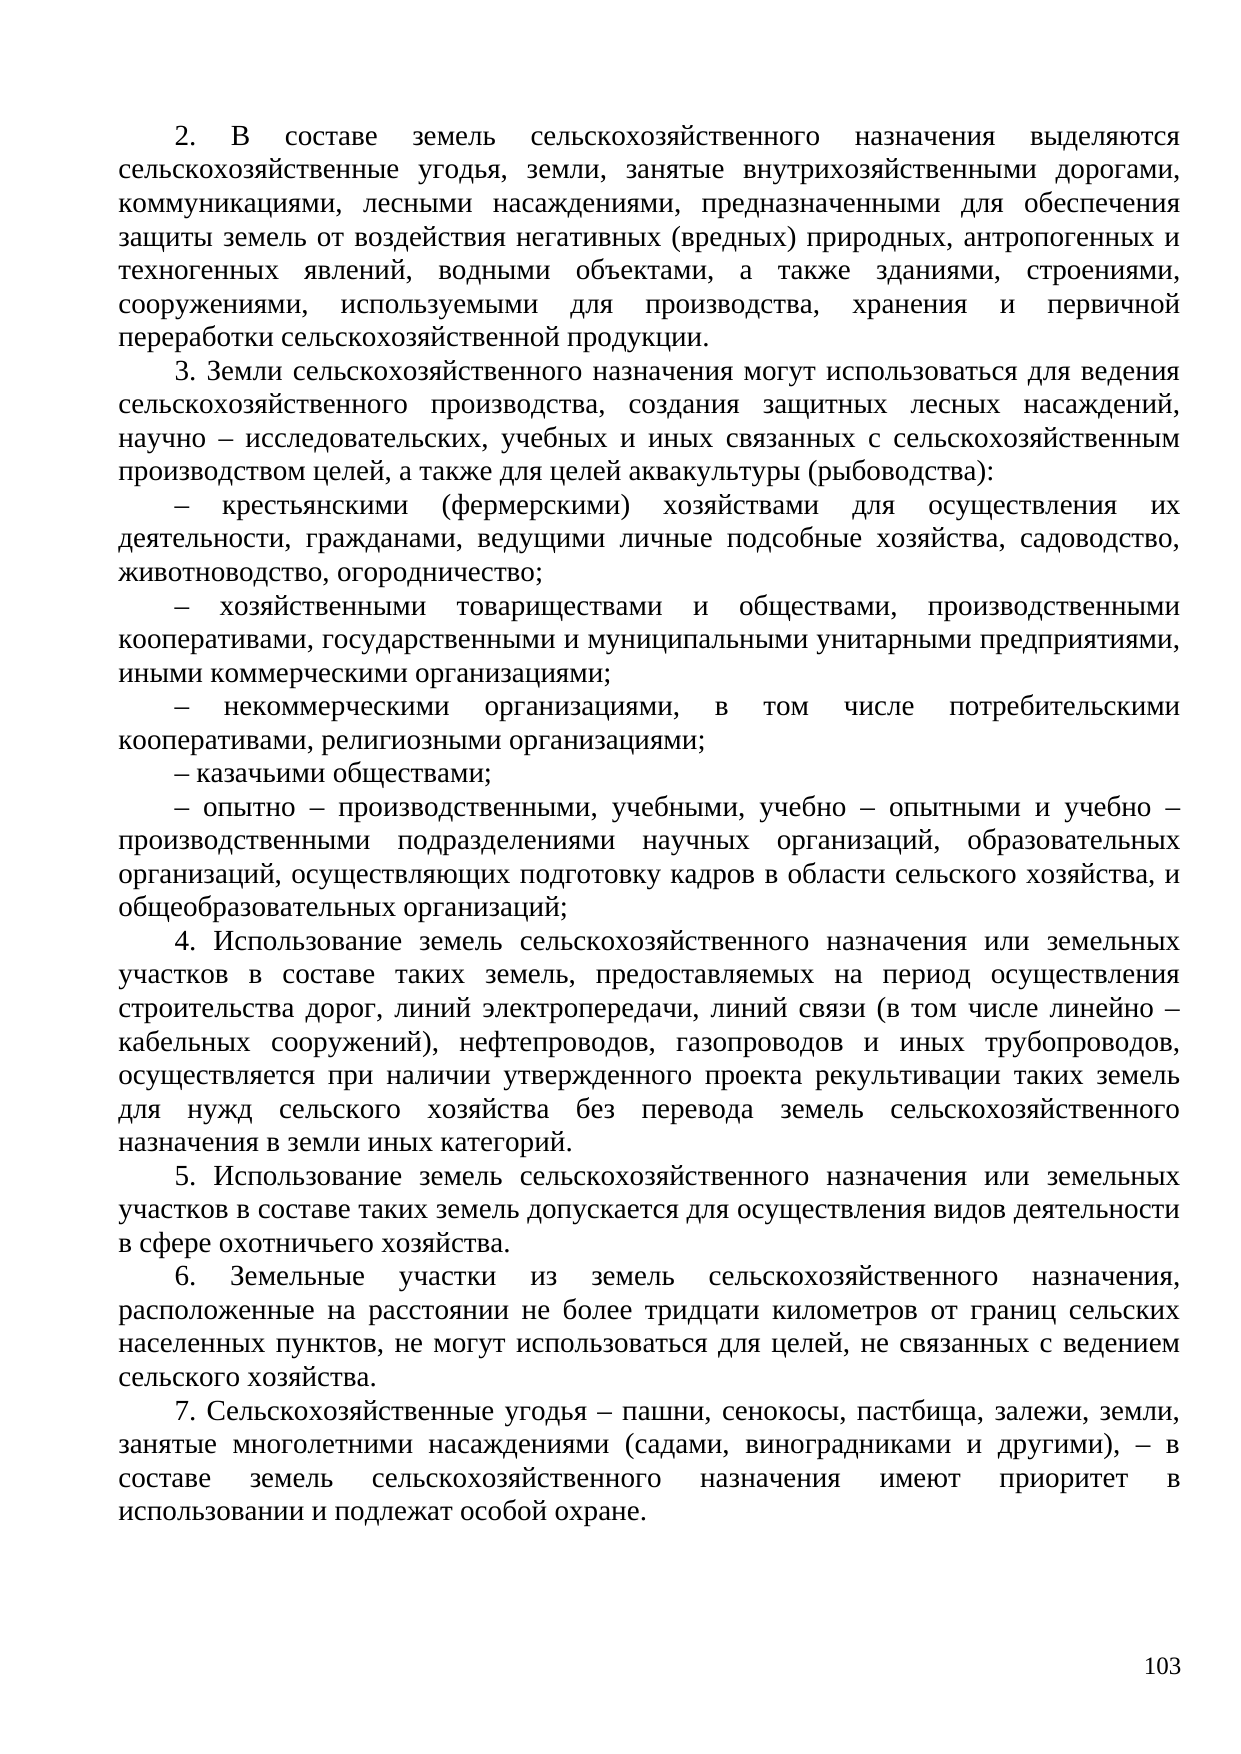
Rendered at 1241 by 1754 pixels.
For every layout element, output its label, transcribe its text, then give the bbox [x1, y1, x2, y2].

text 5. Использование земель сельскохозяйственного назначения или земельных участков в составе таких земель допускается для осуществления видов деятельности в сфере охотничьего хозяйства. [118, 1158, 1181, 1258]
text – казачьими обществами; [118, 755, 1181, 789]
text 2. В составе земель сельскохозяйственного назначения выделяются сельскохозяйственные угодья, земли, занятые внутрихозяйственными дорогами, коммуникациями, лесными насаждениями, предназначенными для обеспечения защиты земель от воздействия негативных (вредных) природных, антропогенных и техногенных явлений, водными объектами, а также зданиями, строениями, сооружениями, используемыми для производства, хранения и первичной переработки сельскохозяйственной продукции. [118, 118, 1181, 353]
text 4. Использование земель сельскохозяйственного назначения или земельных участков в составе таких земель, предоставляемых на период осуществления строительства дорог, линий электропередачи, линий связи (в том числе линейно – кабельных сооружений), нефтепроводов, газопроводов и иных трубопроводов, осуществляется при наличии утвержденного проекта рекультивации таких земель для нужд сельского хозяйства без перевода земель сельскохозяйственного назначения в земли иных категорий. [118, 923, 1181, 1158]
text 7. Сельскохозяйственные угодья – пашни, сенокосы, пастбища, залежи, земли, занятые многолетними насаждениями (садами, виноградниками и другими), – в составе земель сельскохозяйственного назначения имеют приоритет в использовании и подлежат особой охране. [118, 1393, 1181, 1527]
text – опытно – производственными, учебными, учебно – опытными и учебно – производственными подразделениями научных организаций, образовательных организаций, осуществляющих подготовку кадров в области сельского хозяйства, и общеобразовательных организаций; [118, 789, 1181, 923]
text – некоммерческими организациями, в том числе потребительскими кооперативами, религиозными организациями; [118, 688, 1181, 755]
text 3. Земли сельскохозяйственного назначения могут использоваться для ведения сельскохозяйственного производства, создания защитных лесных насаждений, научно – исследовательских, учебных и иных связанных с сельскохозяйственным производством целей, а также для целей аквакультуры (рыбоводства): [118, 353, 1181, 487]
text – крестьянскими (фермерскими) хозяйствами для осуществления их деятельности, гражданами, ведущими личные подсобные хозяйства, садоводство, животноводство, огородничество; [118, 487, 1181, 588]
text – хозяйственными товариществами и обществами, производственными кооперативами, государственными и муниципальными унитарными предприятиями, иными коммерческими организациями; [118, 588, 1181, 688]
text 6. Земельные участки из земель сельскохозяйственного назначения, расположенные на расстоянии не более тридцати километров от границ сельских населенных пунктов, не могут использоваться для целей, не связанных с ведением сельского хозяйства. [118, 1258, 1181, 1393]
